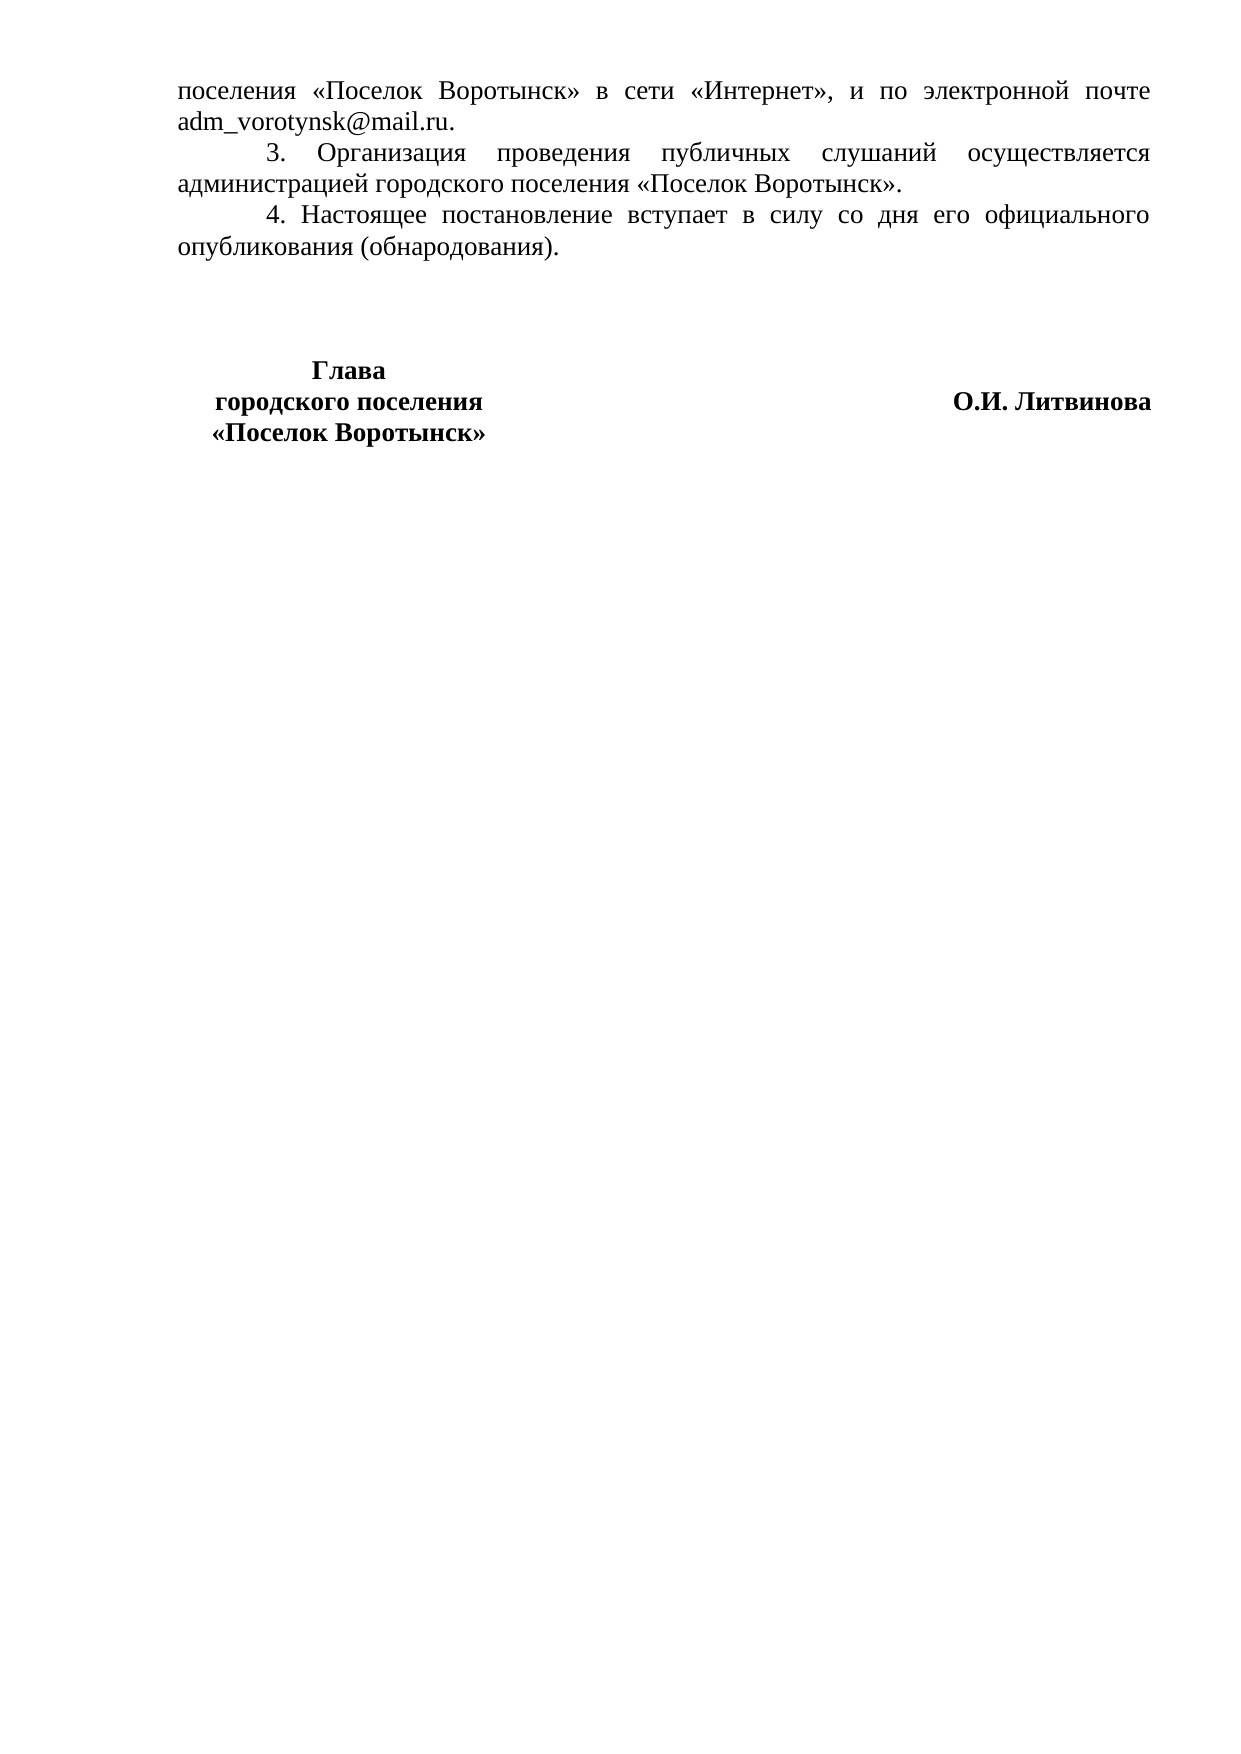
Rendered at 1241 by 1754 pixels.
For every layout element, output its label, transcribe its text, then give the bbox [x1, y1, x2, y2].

text 3. Организация проведения публичных слушаний осуществляется администрацией городского поселения «Поселок Воротынск». [177, 136, 1152, 198]
table_header О.И. Литвинова [531, 354, 1163, 448]
text 4. Настоящее постановление вступает в силу со дня его официального опубликования (обнародования). [177, 198, 1152, 261]
table_header Глава городского поселения «Поселок Воротынск» [166, 354, 531, 448]
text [177, 74, 1152, 136]
